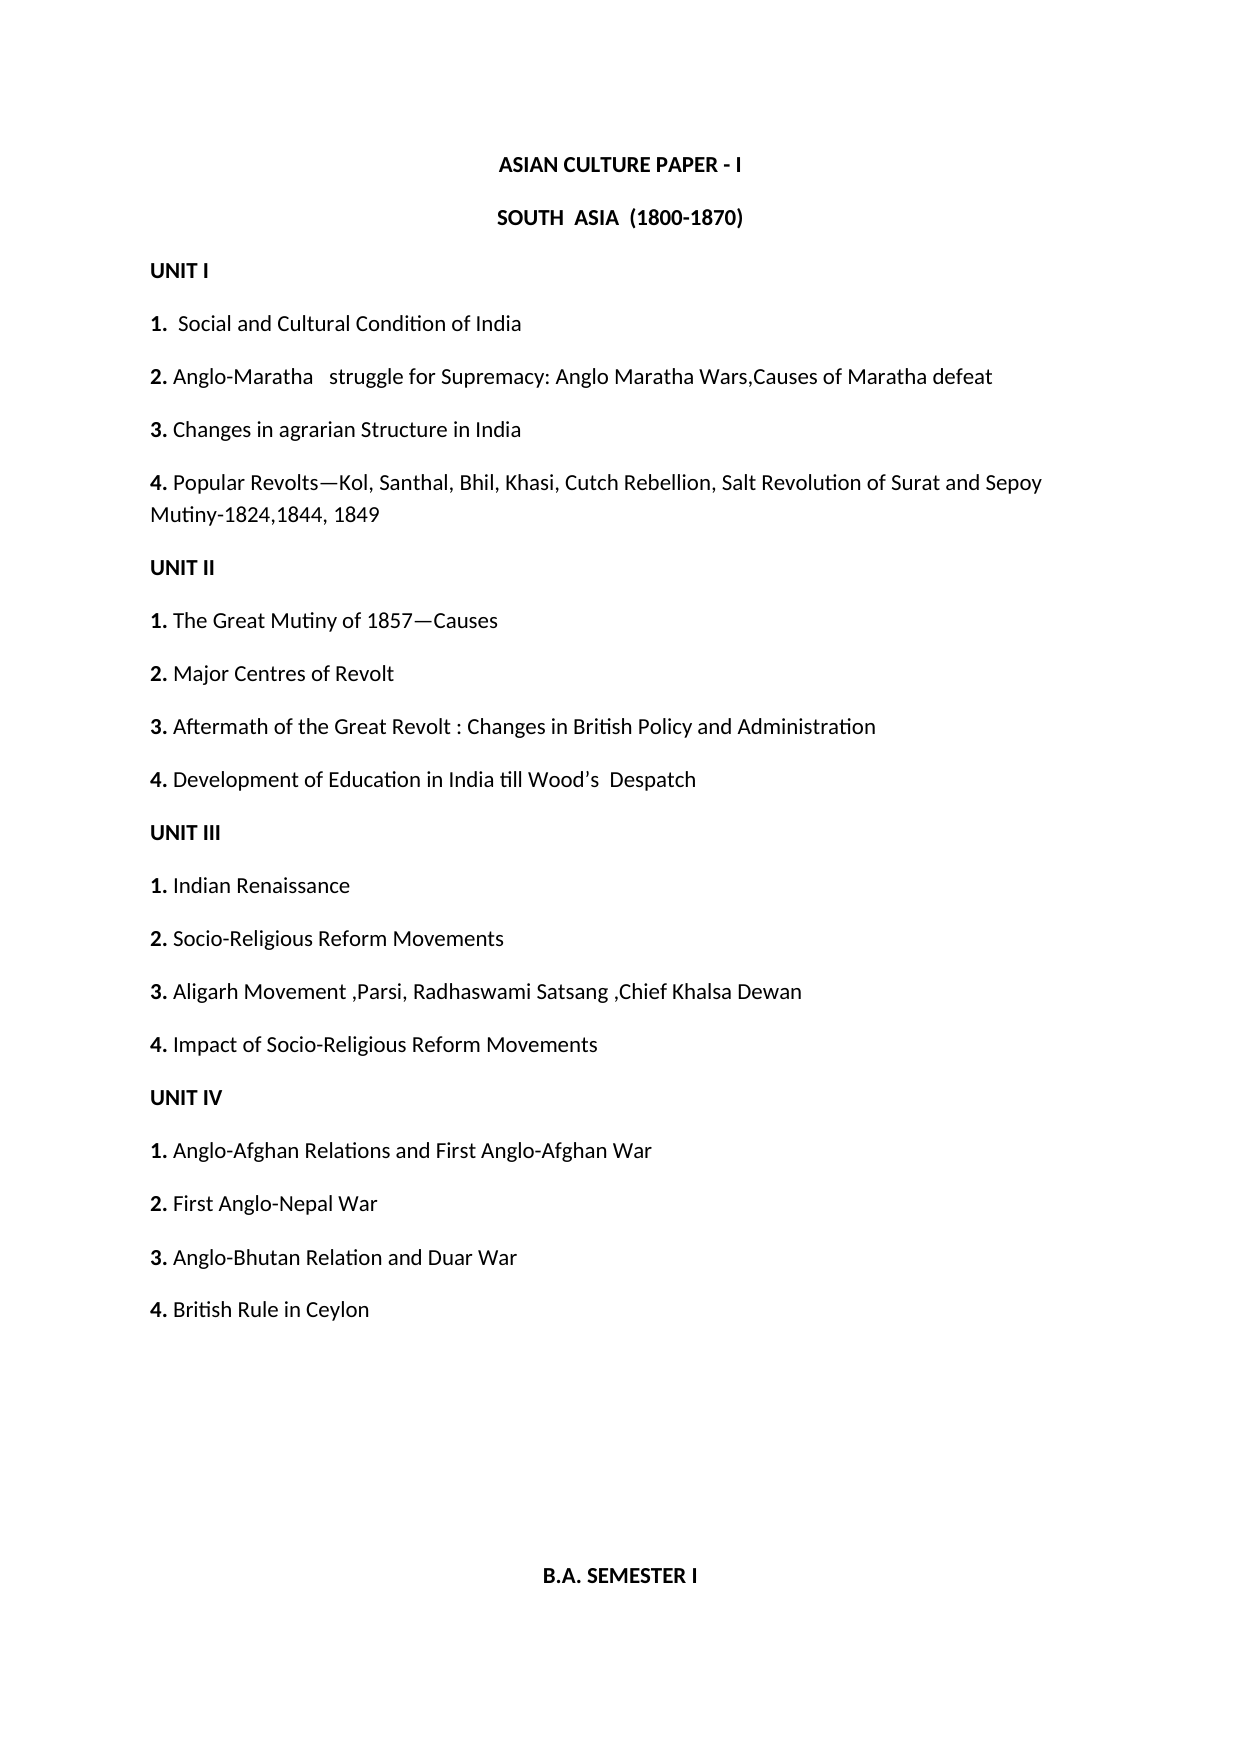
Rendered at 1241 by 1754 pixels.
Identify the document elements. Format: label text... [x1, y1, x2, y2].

text UNIT I [150, 256, 1090, 284]
text 2. Socio-Religious Reform Movements [150, 924, 1090, 952]
text 2. Anglo-Maratha struggle for Supremacy: Anglo Maratha Wars,Causes of Maratha defeat [150, 362, 1090, 390]
text UNIT IV [150, 1083, 1090, 1112]
text 2. Major Centres of Revolt [150, 659, 1090, 687]
text 1. The Great Mutiny of 1857—Causes [150, 606, 1090, 634]
text 4. Development of Education in India till Wood’s Despatch [150, 765, 1090, 793]
text 2. First Anglo-Nepal War [150, 1189, 1090, 1218]
text B.A. SEMESTER I [150, 1561, 1090, 1589]
text 3. Aftermath of the Great Revolt : Changes in British Policy and Administration [150, 712, 1090, 740]
text 4. Impact of Socio-Religious Reform Movements [150, 1031, 1090, 1058]
text 3. Anglo-Bhutan Relation and Duar War [150, 1243, 1090, 1271]
text UNIT III [150, 818, 1090, 846]
text UNIT II [150, 553, 1090, 581]
text 4. British Rule in Ceylon [150, 1296, 1090, 1324]
text 3. Aligarh Movement ,Parsi, Radhaswami Satsang ,Chief Khalsa Dewan [150, 977, 1090, 1006]
text 1. Anglo-Afghan Relations and First Anglo-Afghan War [150, 1137, 1090, 1164]
text 4. Popular Revolts—Kol, Santhal, Bhil, Khasi, Cutch Rebellion, Salt Revolution of Surat and Sepoy Mutiny-1824,1844, 1849 [150, 468, 1090, 528]
text SOUTH ASIA (1800-1870) [150, 203, 1090, 231]
text 3. Changes in agrarian Structure in India [150, 415, 1090, 443]
text 1. Social and Cultural Condition of India [150, 309, 1090, 337]
text ASIAN CULTURE PAPER - I [150, 150, 1090, 178]
text 1. Indian Renaissance [150, 871, 1090, 899]
